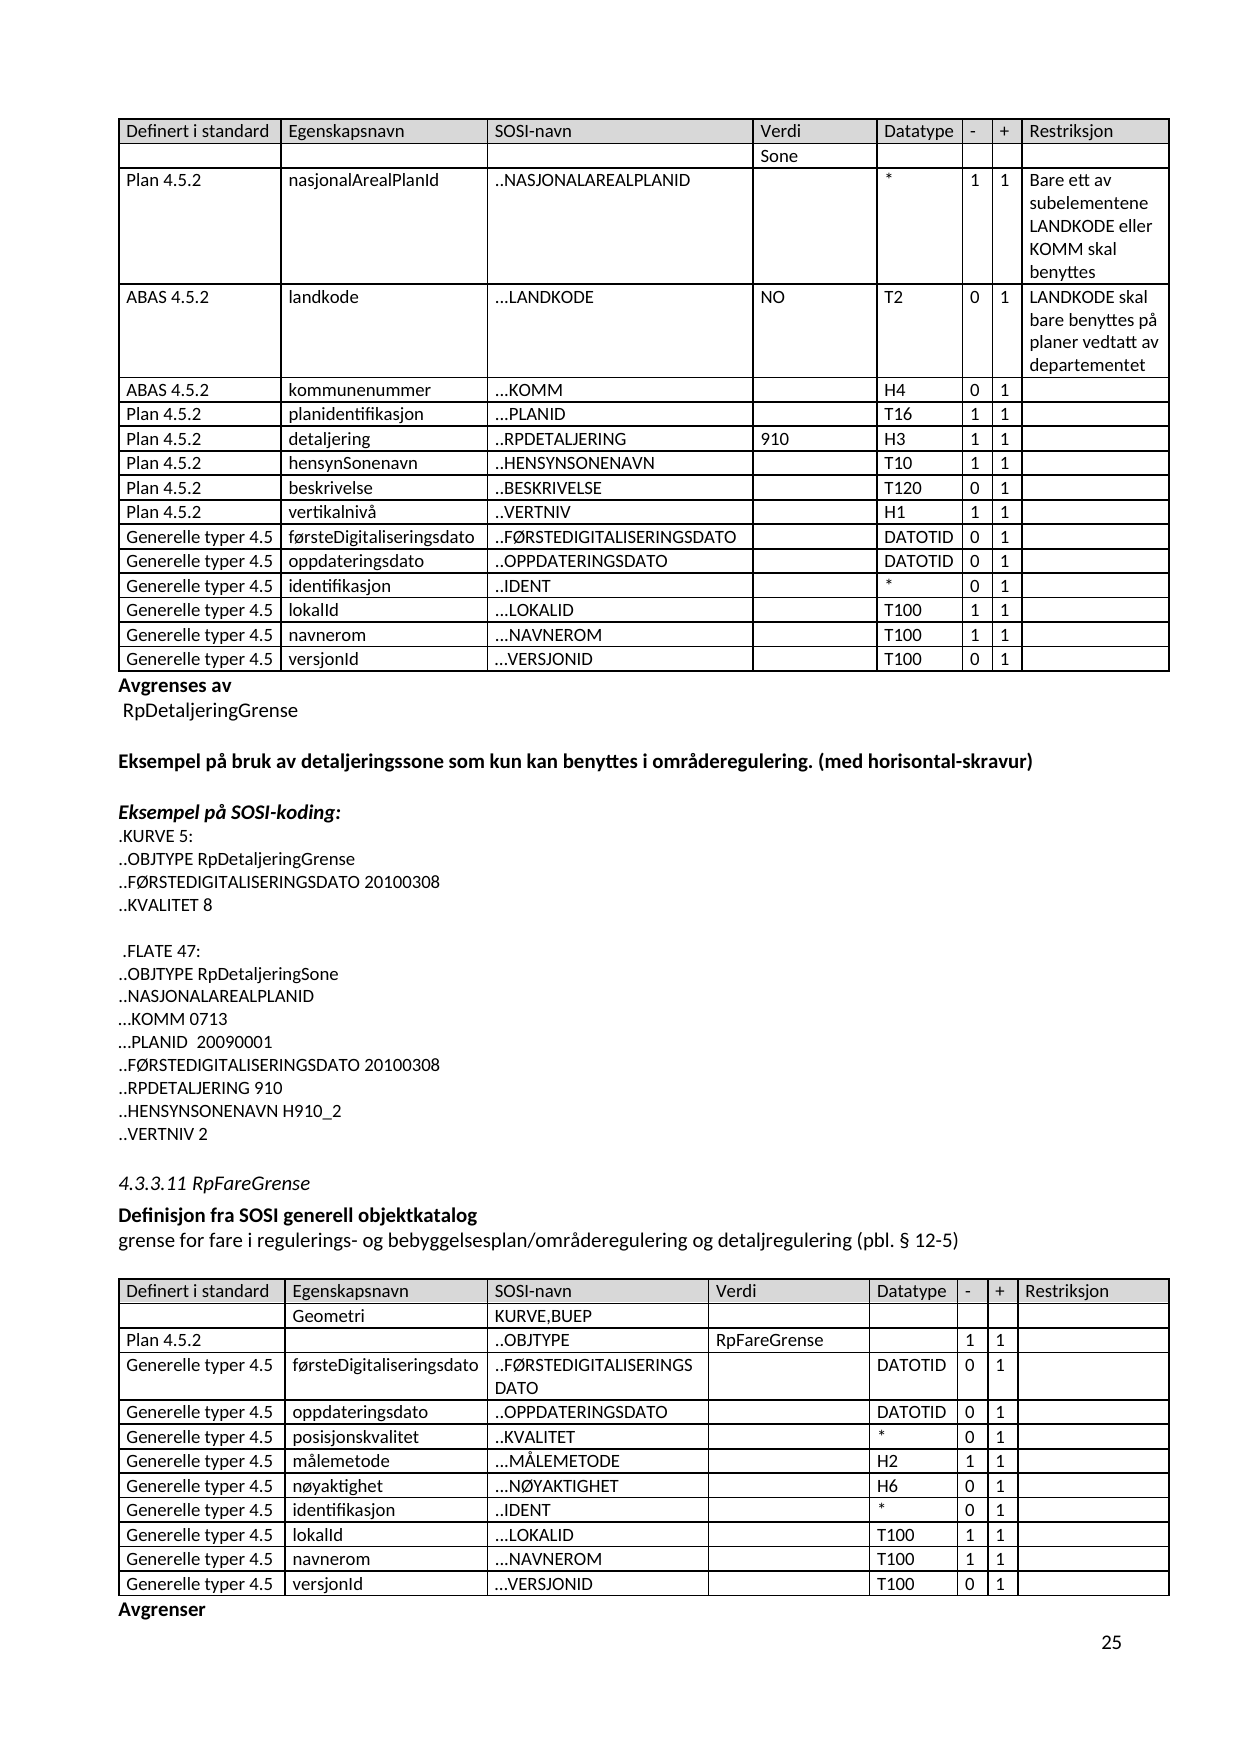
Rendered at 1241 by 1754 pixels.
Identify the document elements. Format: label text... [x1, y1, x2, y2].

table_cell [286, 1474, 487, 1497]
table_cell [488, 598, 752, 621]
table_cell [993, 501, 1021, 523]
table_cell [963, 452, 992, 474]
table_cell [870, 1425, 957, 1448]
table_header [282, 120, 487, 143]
text ..NASJONALAREALPLANID [118, 985, 1122, 1008]
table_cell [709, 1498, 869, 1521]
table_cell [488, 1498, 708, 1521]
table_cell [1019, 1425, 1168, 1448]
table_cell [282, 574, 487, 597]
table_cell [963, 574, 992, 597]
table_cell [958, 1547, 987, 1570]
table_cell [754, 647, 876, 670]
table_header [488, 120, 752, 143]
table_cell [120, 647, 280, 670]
text ..KVALITET 8 [118, 893, 1122, 916]
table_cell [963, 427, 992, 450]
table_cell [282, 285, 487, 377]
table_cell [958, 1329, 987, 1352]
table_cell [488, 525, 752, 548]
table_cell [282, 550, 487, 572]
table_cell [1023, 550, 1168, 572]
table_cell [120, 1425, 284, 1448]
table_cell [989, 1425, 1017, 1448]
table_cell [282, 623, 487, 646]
text .KURVE 5: [118, 824, 1122, 847]
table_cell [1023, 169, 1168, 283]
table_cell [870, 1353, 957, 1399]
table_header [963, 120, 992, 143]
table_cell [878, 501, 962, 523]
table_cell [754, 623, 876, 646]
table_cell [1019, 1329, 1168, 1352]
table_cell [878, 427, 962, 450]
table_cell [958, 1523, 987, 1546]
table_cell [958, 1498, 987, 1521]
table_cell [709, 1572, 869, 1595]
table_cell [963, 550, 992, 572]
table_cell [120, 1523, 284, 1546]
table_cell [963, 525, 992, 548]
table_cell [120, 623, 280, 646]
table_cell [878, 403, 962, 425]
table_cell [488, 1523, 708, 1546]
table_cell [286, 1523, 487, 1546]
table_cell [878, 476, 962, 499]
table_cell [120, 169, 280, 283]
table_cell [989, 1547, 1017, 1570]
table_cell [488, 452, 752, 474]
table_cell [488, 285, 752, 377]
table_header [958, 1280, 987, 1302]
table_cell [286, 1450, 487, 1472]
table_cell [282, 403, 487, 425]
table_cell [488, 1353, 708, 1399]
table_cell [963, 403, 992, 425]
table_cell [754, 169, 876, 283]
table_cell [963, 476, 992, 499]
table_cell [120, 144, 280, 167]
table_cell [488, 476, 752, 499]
text ..FØRSTEDIGITALISERINGSDATO 20100308 [118, 1053, 1122, 1076]
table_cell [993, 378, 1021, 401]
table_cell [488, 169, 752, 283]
text ..VERTNIV 2 [118, 1122, 1122, 1145]
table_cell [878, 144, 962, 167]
text Avgrenser [118, 1596, 1122, 1622]
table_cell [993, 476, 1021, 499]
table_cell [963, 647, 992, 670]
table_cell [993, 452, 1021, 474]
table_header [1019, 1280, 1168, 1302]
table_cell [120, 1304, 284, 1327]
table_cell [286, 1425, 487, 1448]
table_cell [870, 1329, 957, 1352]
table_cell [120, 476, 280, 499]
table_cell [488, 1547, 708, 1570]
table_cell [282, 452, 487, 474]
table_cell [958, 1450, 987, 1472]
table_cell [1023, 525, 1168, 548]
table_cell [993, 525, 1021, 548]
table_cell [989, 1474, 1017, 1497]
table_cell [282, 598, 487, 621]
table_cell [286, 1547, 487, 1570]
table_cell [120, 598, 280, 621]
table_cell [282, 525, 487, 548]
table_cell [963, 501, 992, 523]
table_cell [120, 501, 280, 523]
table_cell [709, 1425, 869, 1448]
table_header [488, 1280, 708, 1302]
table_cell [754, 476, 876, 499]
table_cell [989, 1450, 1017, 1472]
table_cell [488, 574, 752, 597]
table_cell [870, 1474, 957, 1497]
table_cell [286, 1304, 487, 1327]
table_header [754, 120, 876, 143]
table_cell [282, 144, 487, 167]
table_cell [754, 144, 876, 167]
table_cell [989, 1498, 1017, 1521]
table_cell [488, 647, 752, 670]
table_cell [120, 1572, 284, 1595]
text Definisjon fra SOSI generell objektkatalog [118, 1202, 1122, 1227]
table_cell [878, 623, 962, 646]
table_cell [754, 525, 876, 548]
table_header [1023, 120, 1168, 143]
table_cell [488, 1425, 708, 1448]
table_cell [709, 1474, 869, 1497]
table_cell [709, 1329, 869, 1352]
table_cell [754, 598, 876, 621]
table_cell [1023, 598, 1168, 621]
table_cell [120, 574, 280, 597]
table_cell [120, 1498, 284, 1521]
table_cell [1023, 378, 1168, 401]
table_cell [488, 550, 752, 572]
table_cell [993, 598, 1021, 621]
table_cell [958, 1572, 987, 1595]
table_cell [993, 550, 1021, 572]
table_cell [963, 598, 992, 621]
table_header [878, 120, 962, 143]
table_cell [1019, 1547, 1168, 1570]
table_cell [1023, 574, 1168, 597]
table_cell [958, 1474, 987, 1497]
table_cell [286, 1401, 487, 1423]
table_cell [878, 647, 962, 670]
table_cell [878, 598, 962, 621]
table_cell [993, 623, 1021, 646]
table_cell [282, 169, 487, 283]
subtitle RpFareGrense [118, 1170, 1122, 1196]
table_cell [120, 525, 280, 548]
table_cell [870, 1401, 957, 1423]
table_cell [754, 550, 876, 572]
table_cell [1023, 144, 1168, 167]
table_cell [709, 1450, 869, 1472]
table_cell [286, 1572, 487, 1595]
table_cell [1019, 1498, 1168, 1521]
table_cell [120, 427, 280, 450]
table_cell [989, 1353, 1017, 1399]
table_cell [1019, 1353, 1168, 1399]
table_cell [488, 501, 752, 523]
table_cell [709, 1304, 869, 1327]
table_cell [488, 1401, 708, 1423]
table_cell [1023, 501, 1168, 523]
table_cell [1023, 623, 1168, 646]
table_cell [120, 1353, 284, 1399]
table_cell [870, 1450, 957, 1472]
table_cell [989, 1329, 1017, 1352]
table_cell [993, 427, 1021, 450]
text ..OBJTYPE RpDetaljeringGrense [118, 847, 1122, 870]
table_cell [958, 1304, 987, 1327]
text Avgrenses av [118, 672, 1122, 697]
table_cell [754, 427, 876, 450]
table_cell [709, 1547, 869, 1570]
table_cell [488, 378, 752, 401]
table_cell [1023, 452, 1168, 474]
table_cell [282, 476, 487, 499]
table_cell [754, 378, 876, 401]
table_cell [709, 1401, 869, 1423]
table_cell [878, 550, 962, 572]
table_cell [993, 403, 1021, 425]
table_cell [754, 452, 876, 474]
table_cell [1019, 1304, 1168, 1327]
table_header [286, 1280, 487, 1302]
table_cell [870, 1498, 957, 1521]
text ..OBJTYPE RpDetaljeringSone [118, 962, 1122, 985]
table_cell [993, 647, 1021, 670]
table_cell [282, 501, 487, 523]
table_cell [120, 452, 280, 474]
text ..RPDETALJERING 910 [118, 1076, 1122, 1099]
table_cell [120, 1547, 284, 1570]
text …KOMM 0713 [118, 1008, 1122, 1031]
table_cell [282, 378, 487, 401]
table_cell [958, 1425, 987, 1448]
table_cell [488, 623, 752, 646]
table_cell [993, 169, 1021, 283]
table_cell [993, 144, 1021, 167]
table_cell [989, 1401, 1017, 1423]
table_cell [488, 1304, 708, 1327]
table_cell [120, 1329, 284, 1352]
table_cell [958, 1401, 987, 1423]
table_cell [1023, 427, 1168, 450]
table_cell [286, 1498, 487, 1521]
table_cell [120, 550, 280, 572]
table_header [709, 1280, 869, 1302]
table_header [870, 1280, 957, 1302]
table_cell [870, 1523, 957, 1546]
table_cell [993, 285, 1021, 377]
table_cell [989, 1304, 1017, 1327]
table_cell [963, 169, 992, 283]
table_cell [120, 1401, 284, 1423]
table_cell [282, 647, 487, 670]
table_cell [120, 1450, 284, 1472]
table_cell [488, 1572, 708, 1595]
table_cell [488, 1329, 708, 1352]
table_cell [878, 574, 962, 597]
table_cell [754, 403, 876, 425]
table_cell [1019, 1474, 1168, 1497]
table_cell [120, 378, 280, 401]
text Eksempel på SOSI-koding: [118, 799, 1122, 824]
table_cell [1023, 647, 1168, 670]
text …PLANID 20090001 [118, 1031, 1122, 1053]
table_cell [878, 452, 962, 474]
text RpDetaljeringGrense [118, 697, 1122, 723]
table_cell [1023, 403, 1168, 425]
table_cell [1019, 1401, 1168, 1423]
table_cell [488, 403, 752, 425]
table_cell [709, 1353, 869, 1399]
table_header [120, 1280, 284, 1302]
text .FLATE 47: [118, 939, 1122, 962]
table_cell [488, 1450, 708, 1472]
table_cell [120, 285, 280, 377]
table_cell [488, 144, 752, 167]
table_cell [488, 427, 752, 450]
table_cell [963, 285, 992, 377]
text ..HENSYNSONENAVN H910_2 [118, 1099, 1122, 1122]
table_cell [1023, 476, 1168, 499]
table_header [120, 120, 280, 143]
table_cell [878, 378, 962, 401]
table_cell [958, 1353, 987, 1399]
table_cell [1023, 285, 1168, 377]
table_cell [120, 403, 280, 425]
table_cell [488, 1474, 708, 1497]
text ..FØRSTEDIGITALISERINGSDATO 20100308 [118, 870, 1122, 893]
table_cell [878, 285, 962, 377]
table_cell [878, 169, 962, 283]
text grense for fare i regulerings- og bebyggelsesplan/områderegulering og detaljregulering (pbl. § 12-5) [118, 1227, 1122, 1253]
text Eksempel på bruk av detaljeringssone som kun kan benyttes i områderegulering. (med horisontal-skravur) [118, 748, 1122, 773]
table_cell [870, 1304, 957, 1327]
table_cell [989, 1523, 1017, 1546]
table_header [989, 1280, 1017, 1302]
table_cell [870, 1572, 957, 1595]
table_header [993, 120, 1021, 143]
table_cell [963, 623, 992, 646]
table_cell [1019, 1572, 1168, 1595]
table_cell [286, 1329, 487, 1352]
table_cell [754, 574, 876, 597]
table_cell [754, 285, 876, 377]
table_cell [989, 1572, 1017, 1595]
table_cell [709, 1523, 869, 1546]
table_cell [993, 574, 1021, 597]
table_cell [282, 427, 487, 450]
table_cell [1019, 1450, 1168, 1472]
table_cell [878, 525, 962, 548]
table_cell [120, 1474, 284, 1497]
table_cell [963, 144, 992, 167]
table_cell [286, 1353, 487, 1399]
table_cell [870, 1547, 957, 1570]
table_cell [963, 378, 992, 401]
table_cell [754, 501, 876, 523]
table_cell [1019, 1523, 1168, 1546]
